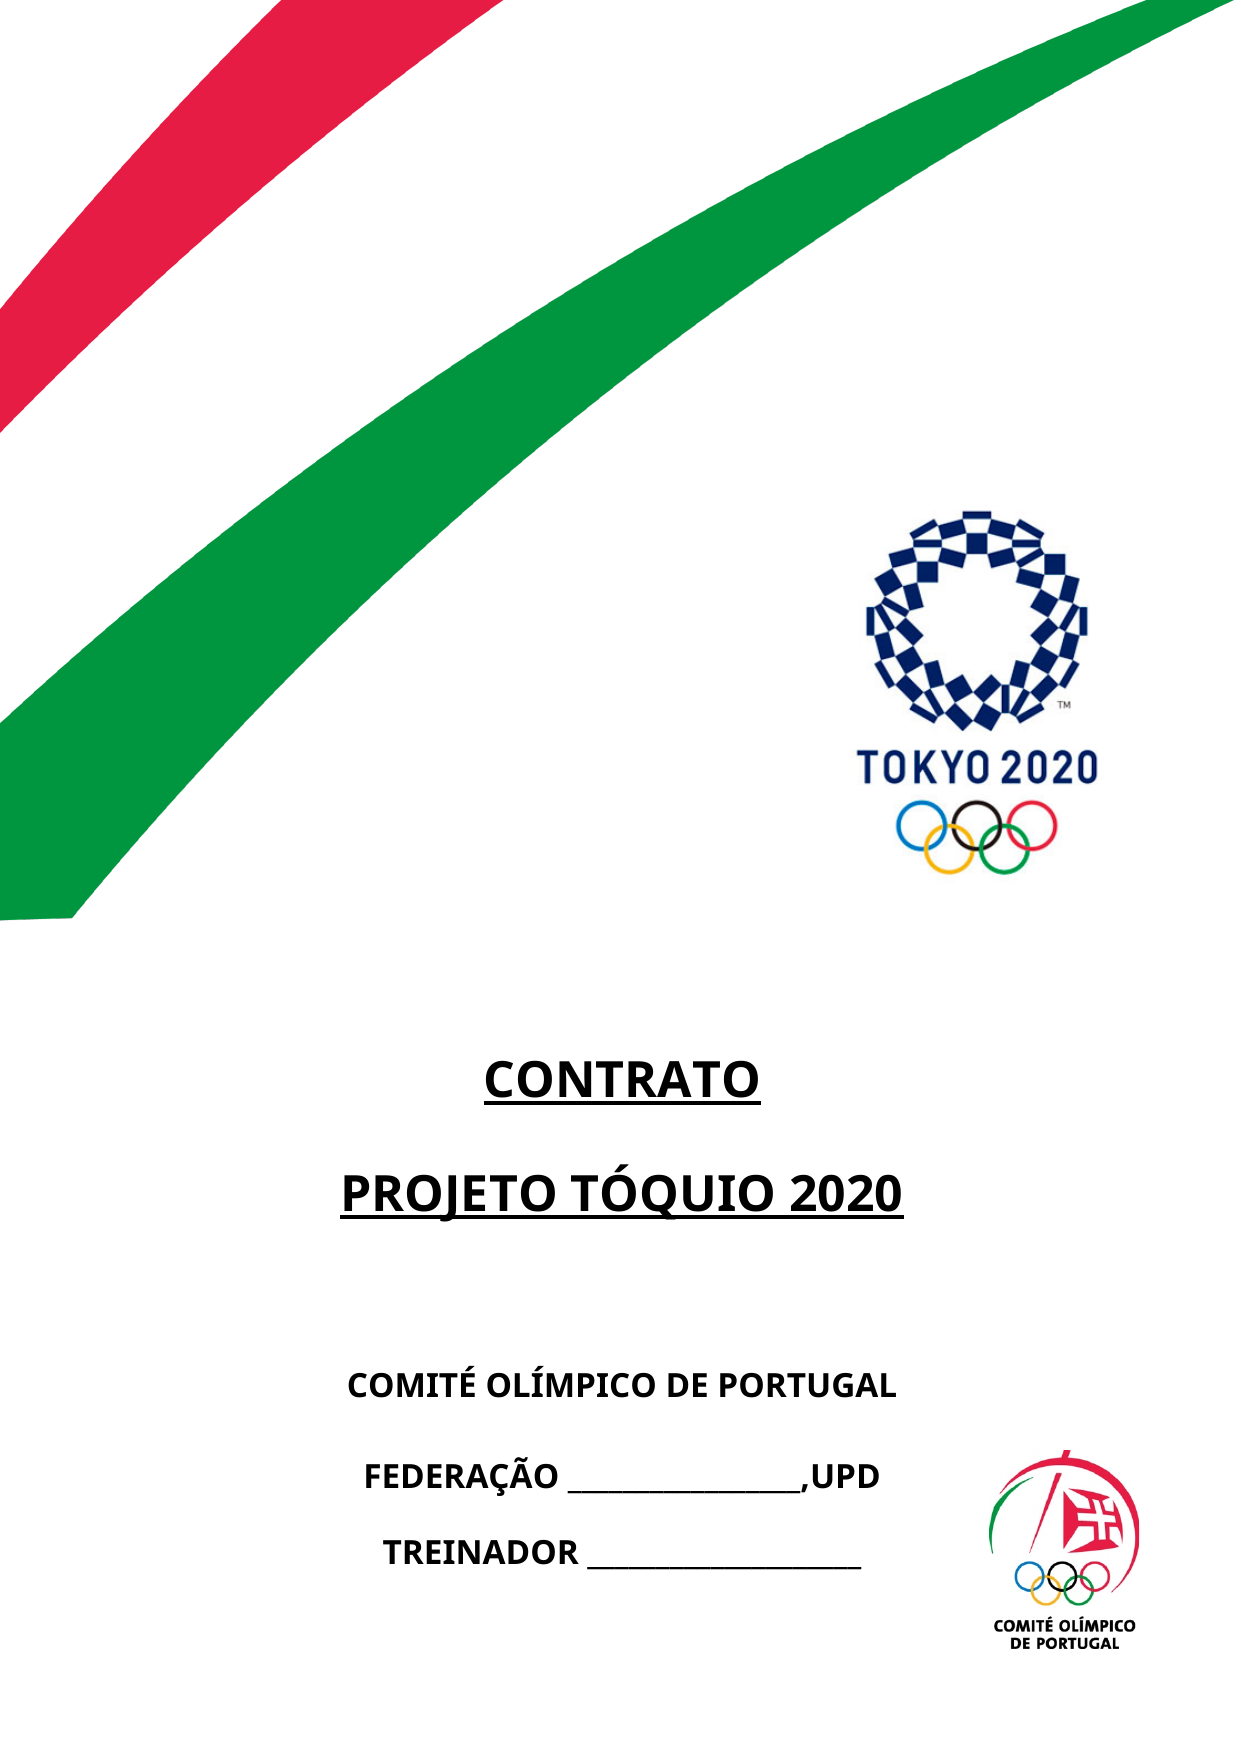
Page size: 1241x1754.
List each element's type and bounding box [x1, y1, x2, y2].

picture [989, 1450, 1140, 1649]
picture [0, 0, 1240, 976]
